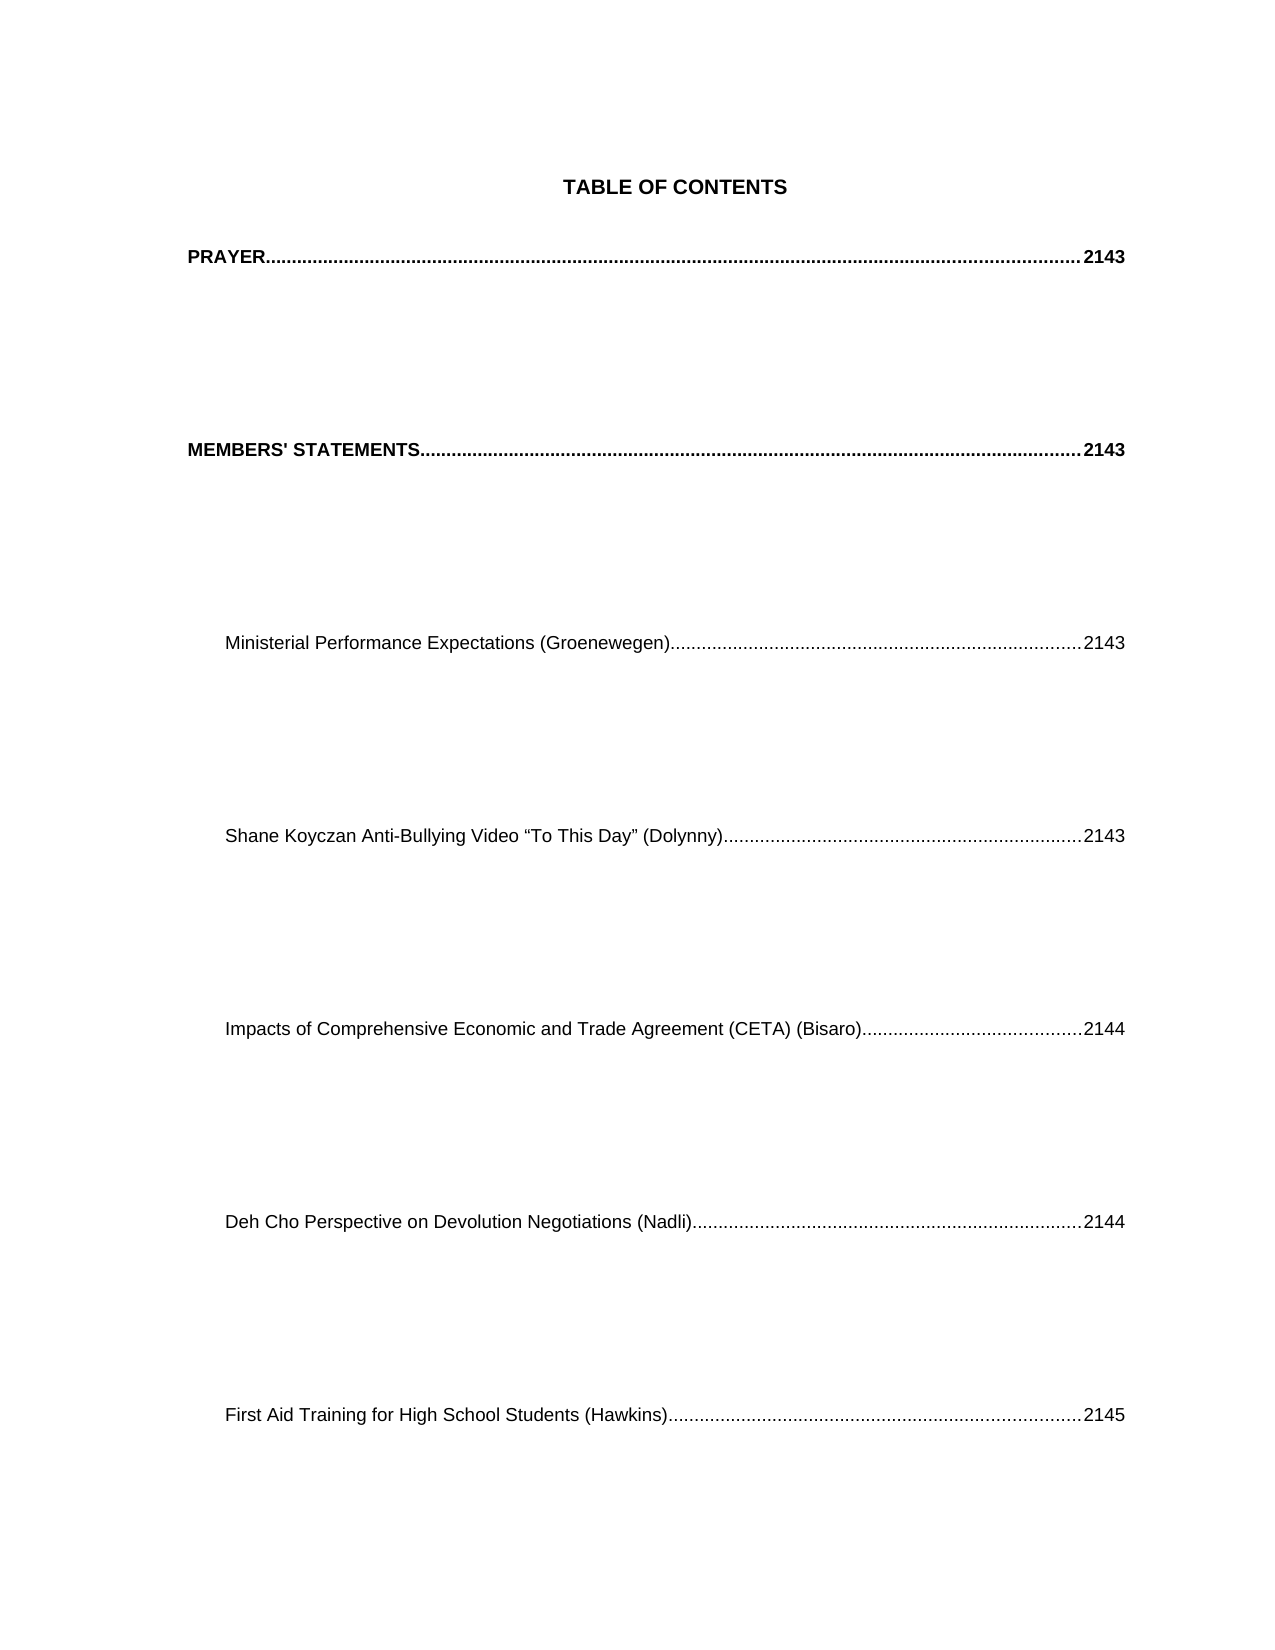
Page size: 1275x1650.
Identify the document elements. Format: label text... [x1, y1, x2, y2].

text MEMBERS' STATEMENTS 2143 [187, 439, 1162, 460]
subtitle TABLE OF CONTENTS [187, 175, 1162, 199]
text First Aid Training for High School Students (Hawkins) 2145 [187, 1404, 1162, 1426]
text Deh Cho Perspective on Devolution Negotiations (Nadli) 2144 [187, 1211, 1162, 1233]
text Shane Koyczan Anti-Bullying Video “To This Day” (Dolynny) 2143 [187, 825, 1162, 846]
text Impacts of Comprehensive Economic and Trade Agreement (CETA) (Bisaro) 2144 [187, 1018, 1162, 1039]
text PRAYER 2143 [187, 246, 1162, 267]
text Ministerial Performance Expectations (Groenewegen) 2143 [187, 632, 1162, 653]
